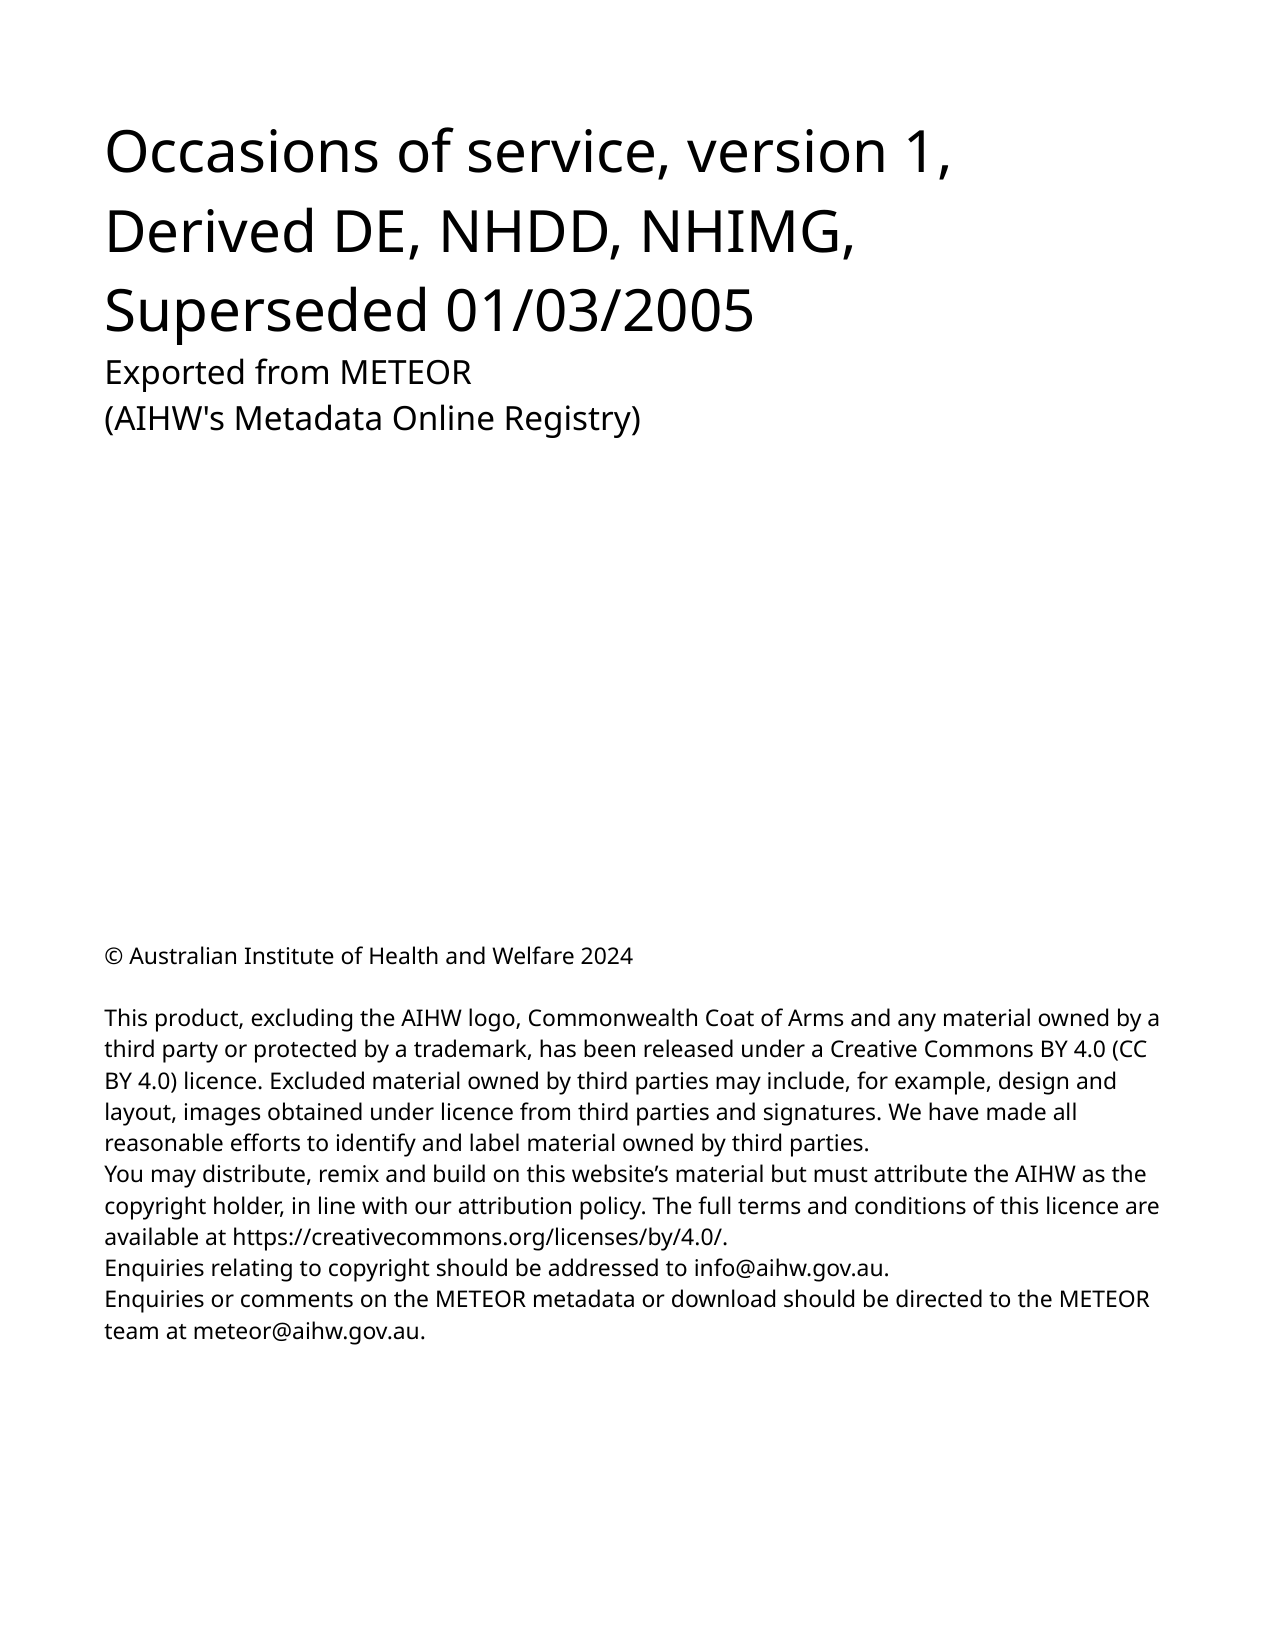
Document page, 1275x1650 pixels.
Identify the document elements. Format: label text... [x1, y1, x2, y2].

text Enquiries or comments on the METEOR metadata or download should be directed to the METEOR team at meteor@aihw.gov.au. [104, 1283, 1171, 1346]
subtitle (AIHW's Metadata Online Registry) [104, 394, 1171, 440]
text © Australian Institute of Health and Welfare 2024 [104, 940, 1171, 971]
subtitle Exported from METEOR [104, 349, 1171, 394]
text Enquiries relating to copyright should be addressed to info@aihw.gov.au. [104, 1252, 1171, 1283]
title Occasions of service, version 1, Derived DE, NHDD, NHIMG, Superseded 01/03/2005 [104, 110, 1171, 349]
text You may distribute, remix and build on this website’s material but must attribute the AIHW as the copyright holder, in line with our attribution policy. The full terms and conditions of this licence are available at https://creativecommons.org/licenses/by/4.0/. [104, 1158, 1171, 1252]
text This product, excluding the AIHW logo, Commonwealth Coat of Arms and any material owned by a third party or protected by a trademark, has been released under a Creative Commons BY 4.0 (CC BY 4.0) licence. Excluded material owned by third parties may include, for example, design and layout, images obtained under licence from third parties and signatures. We have made all reasonable efforts to identify and label material owned by third parties. [104, 1002, 1171, 1158]
